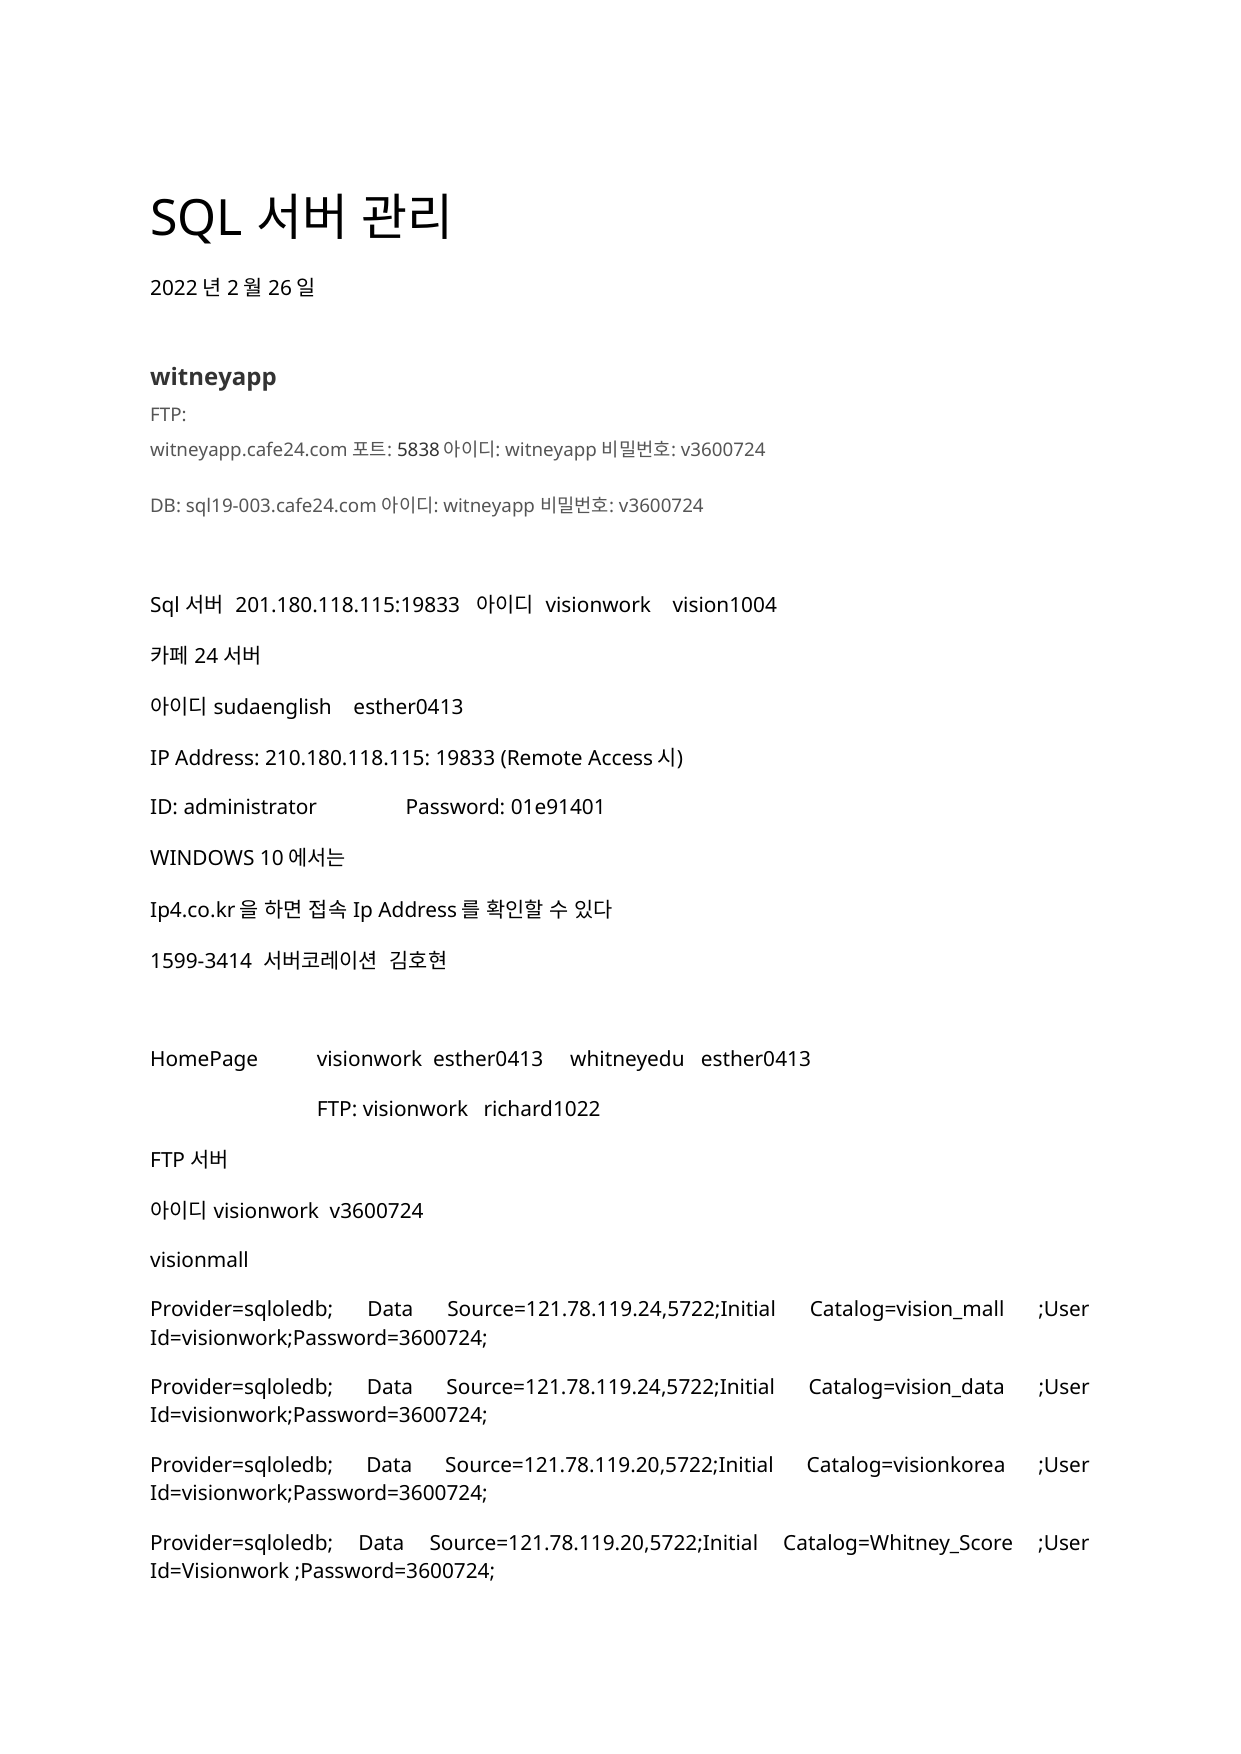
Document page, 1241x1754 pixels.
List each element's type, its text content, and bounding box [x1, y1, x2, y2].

text 아이디 visionwork v3600724 [150, 1194, 1090, 1224]
text 아이디 sudaenglish esther0413 [150, 690, 1090, 720]
text HomePage visionwork esther0413 whitneyedu esther0413 [150, 1044, 1090, 1073]
text FTP: witneyapp.cafe24.com 포트: 5838아이디: witneyapp 비밀번호: v3600724 [150, 392, 1090, 462]
text WINDOWS 10에서는 [150, 842, 1090, 872]
text Provider=sqloledb; Data Source=121.78.119.24,5722;Initial Catalog=vision_mall ;User Id=visionwork;Password=3600724; [150, 1294, 1090, 1351]
text 카페 24 서버 [150, 639, 1090, 669]
text SQL 서버 관리 [150, 177, 1090, 250]
text Provider=sqloledb; Data Source=121.78.119.20,5722;Initial Catalog=visionkorea ;User Id=visionwork;Password=3600724; [150, 1450, 1090, 1507]
text DB: sql19-003.cafe24.com 아이디: witneyapp 비밀번호: v3600724 [150, 483, 1090, 518]
text FTP: visionwork richard1022 [150, 1094, 1090, 1122]
text 1599-3414 서버코레이션 김호현 [150, 944, 1090, 974]
text ID: administrator Password: 01e91401 [150, 792, 1090, 821]
text visionmall [150, 1245, 1090, 1274]
text Provider=sqloledb; Data Source=121.78.119.20,5722;Initial Catalog=Whitney_Score ;User Id=Visionwork ;Password=3600724; [150, 1528, 1090, 1584]
text Ip4.co.kr을 하면 접속 Ip Address를 확인할 수 있다 [150, 893, 1090, 923]
text FTP 서버 [150, 1143, 1090, 1173]
text Provider=sqloledb; Data Source=121.78.119.24,5722;Initial Catalog=vision_data ;User Id=visionwork;Password=3600724; [150, 1372, 1090, 1429]
text witneyapp [150, 322, 1090, 392]
text Sql 서버 201.180.118.115:19833 아이디 visionwork vision1004 [150, 588, 1090, 618]
text 2022년 2월 26일 [150, 271, 1090, 301]
text IP Address: 210.180.118.115: 19833 (Remote Access시) [150, 741, 1090, 772]
